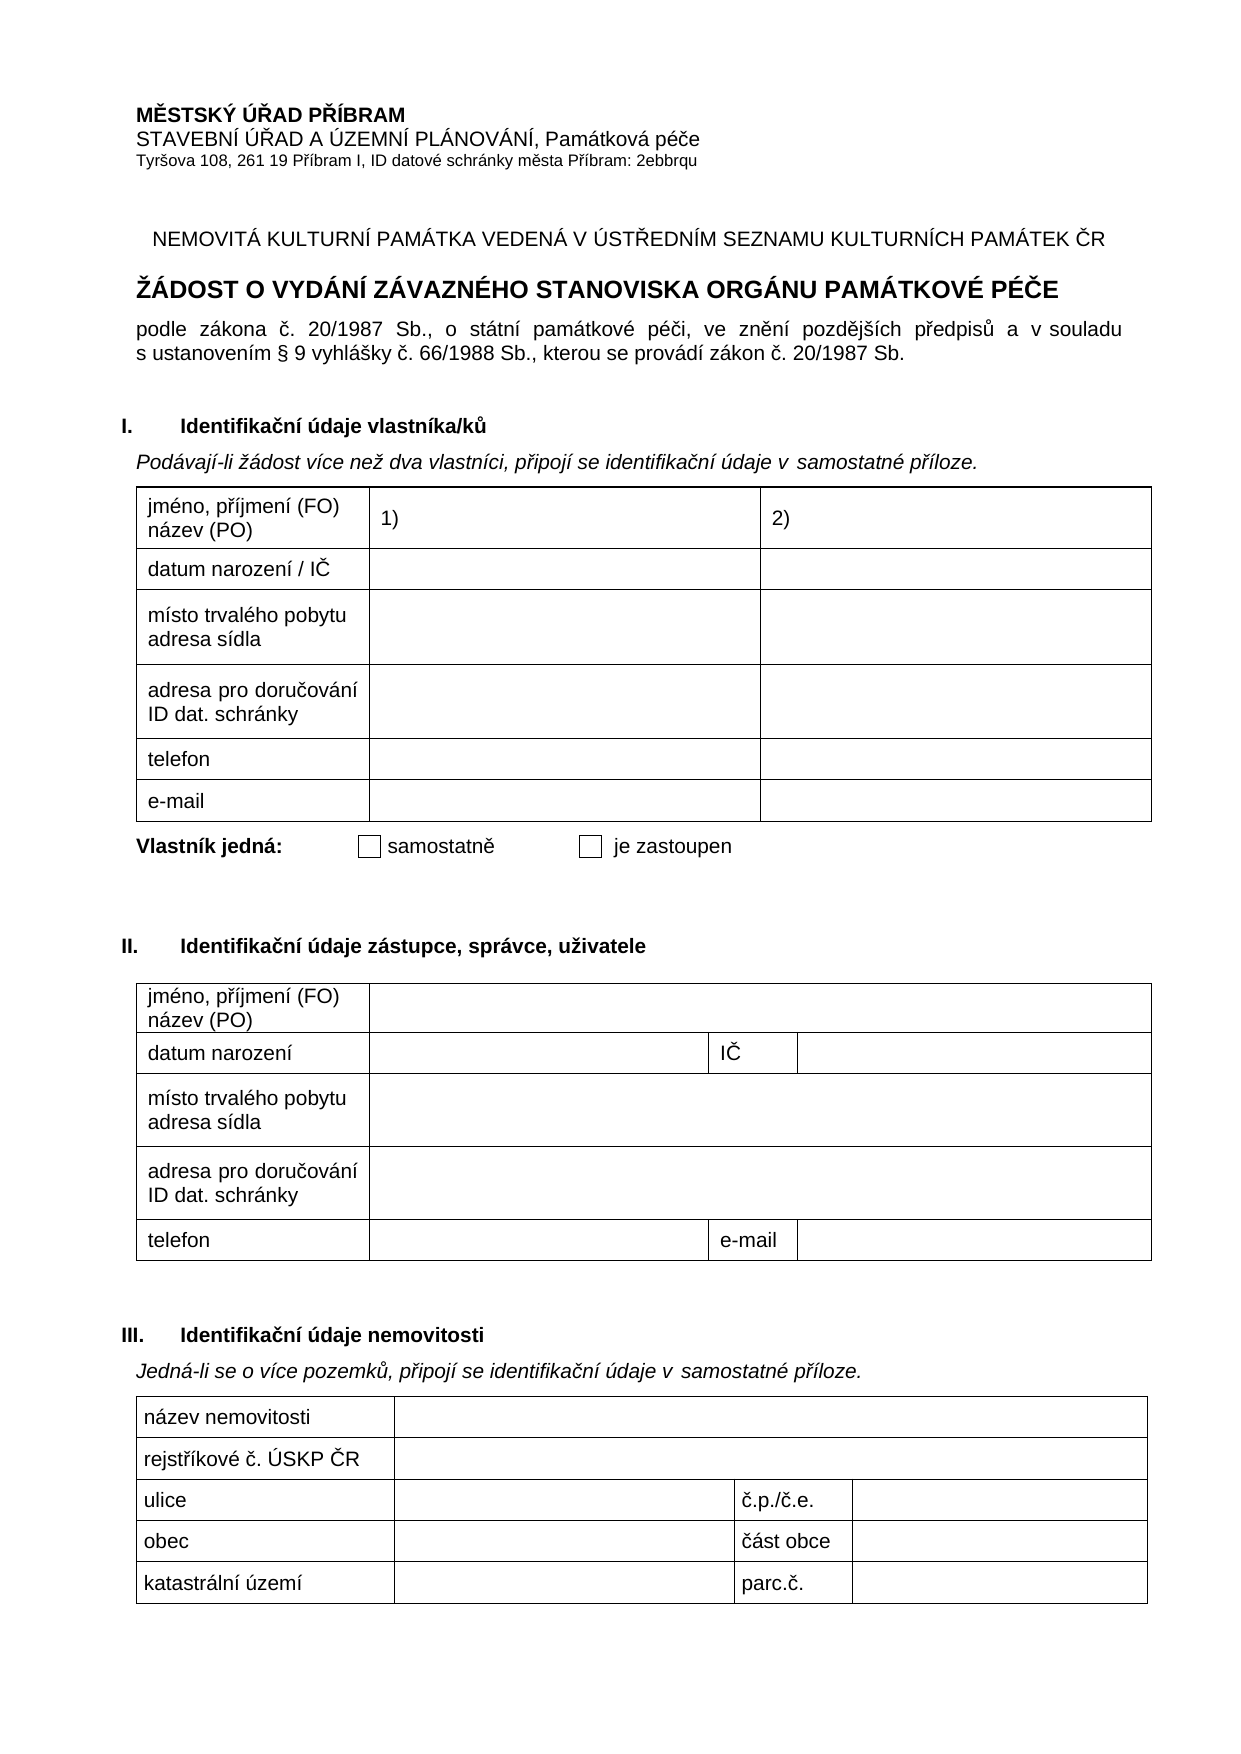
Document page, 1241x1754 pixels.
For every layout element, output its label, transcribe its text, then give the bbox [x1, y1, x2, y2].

table_cell IČ [709, 1033, 797, 1073]
table_cell [395, 1438, 1147, 1478]
table_cell [798, 1220, 1151, 1260]
table_cell č.p./č.e. [735, 1480, 852, 1520]
list Jedná-li se o více pozemků, připojí se identifikační údaje v samostatné příloze. [136, 1359, 1122, 1383]
table_cell [370, 549, 760, 589]
table_cell [761, 780, 1151, 821]
table_cell [761, 590, 1151, 664]
table_cell [853, 1521, 1147, 1561]
table_header jméno, příjmení (FO) název (PO) [137, 984, 369, 1032]
table_header 1) [370, 488, 760, 548]
table_cell [853, 1480, 1147, 1520]
table_cell ulice [137, 1480, 394, 1520]
table_cell katastrální území [137, 1562, 394, 1603]
table_cell místo trvalého pobytu adresa sídla [137, 1074, 369, 1146]
table_cell [370, 1033, 708, 1073]
table_cell [761, 549, 1151, 589]
table_header jméno, příjmení (FO) název (PO) [137, 488, 369, 548]
text ŽÁDOST O VYDÁNÍ ZÁVAZNÉHO STANOVISKA ORGÁNU PAMÁTKOVÉ PÉČE [136, 275, 1122, 304]
table_cell rejstříkové č. ÚSKP ČR [137, 1438, 394, 1478]
table_header 2) [761, 488, 1151, 548]
list Identifikační údaje nemovitosti [121, 1323, 1122, 1347]
text podle zákona č. 20/1987 Sb., o státní památkové péči, ve znění pozdějších předpisů a v souladu s ustanovením § 9 vyhlášky č. 66/1988 Sb., kterou se provádí zákon č. 20/1987 Sb. [136, 317, 1122, 364]
table_cell obec [137, 1521, 394, 1561]
table_cell [370, 1074, 1151, 1146]
table_cell [370, 1147, 1151, 1219]
table_cell část obce [735, 1521, 852, 1561]
table_cell [370, 665, 760, 738]
table_cell [370, 590, 760, 664]
table_cell [395, 1521, 734, 1561]
table_header [395, 1397, 1147, 1437]
text Identifikační údaje vlastníka/ků [121, 413, 1122, 437]
list Podávají-li žádost více než dva vlastníci, připojí se identifikační údaje v samostatné příloze. [136, 450, 1122, 474]
table_cell telefon [137, 739, 369, 779]
text Identifikační údaje zástupce, správce, uživatele [121, 934, 1122, 958]
list Vlastník jedná: samostatně je zastoupen [136, 834, 1122, 858]
table_header název nemovitosti [137, 1397, 394, 1437]
table_cell [395, 1562, 734, 1603]
table_cell adresa pro doručování ID dat. schránky [137, 665, 369, 738]
table_cell datum narození [137, 1033, 369, 1073]
table_cell adresa pro doručování ID dat. schránky [137, 1147, 369, 1219]
table_cell e-mail [709, 1220, 797, 1260]
text Nemovitá KULTURNÍ PAMÁTKA VEDENÁ V Ústředním seznamu kulturních památek ČR [136, 226, 1122, 250]
table_cell [761, 665, 1151, 738]
table_cell e-mail [137, 780, 369, 821]
table_cell [798, 1033, 1151, 1073]
table_cell [761, 739, 1151, 779]
table_cell [370, 739, 760, 779]
table_cell [370, 780, 760, 821]
table_cell [853, 1562, 1147, 1603]
table_cell datum narození / IČ [137, 549, 369, 589]
table_cell [395, 1480, 734, 1520]
table_cell telefon [137, 1220, 369, 1260]
table_cell místo trvalého pobytu adresa sídla [137, 590, 369, 664]
table_header [370, 984, 1151, 1032]
table_cell [370, 1220, 708, 1260]
table_cell parc.č. [735, 1562, 852, 1603]
